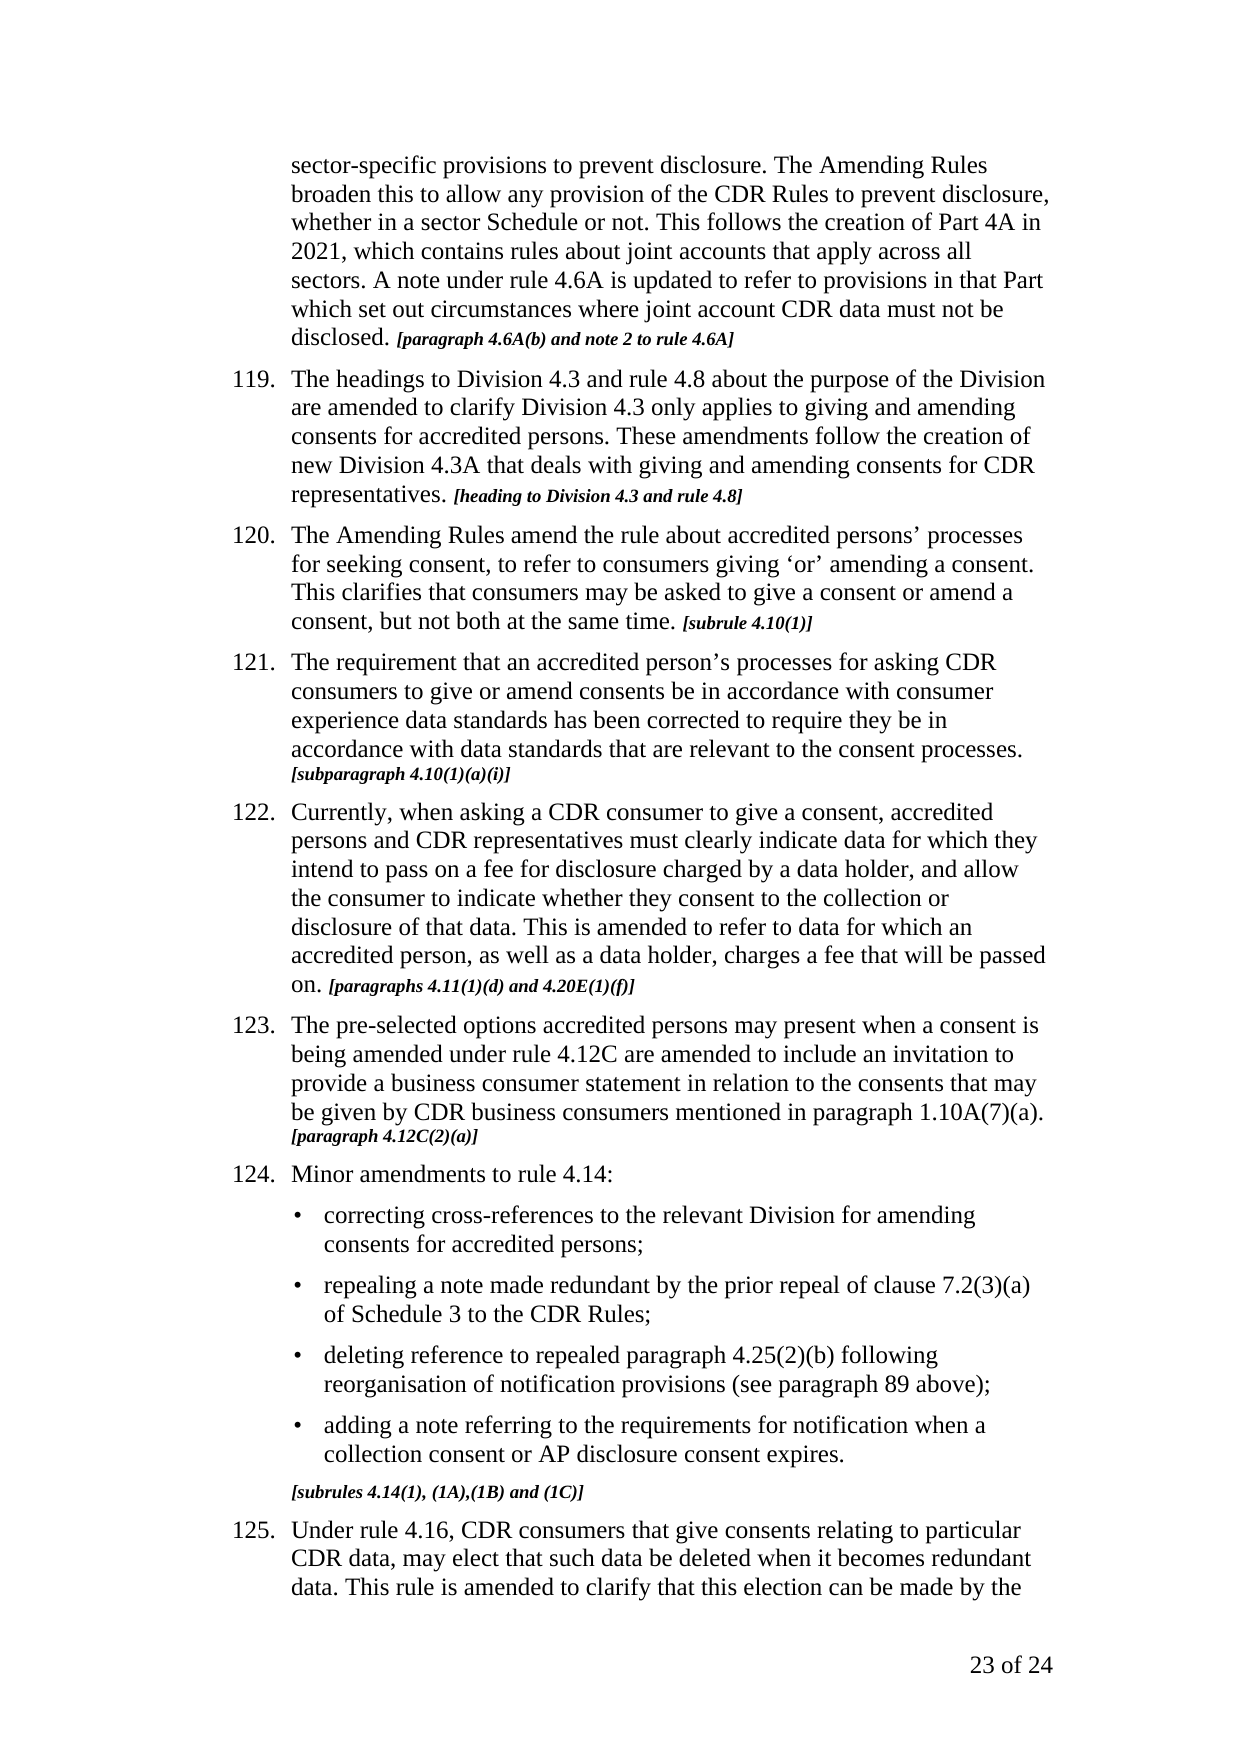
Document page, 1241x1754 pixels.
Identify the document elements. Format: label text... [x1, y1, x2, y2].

text [subrules 4.14(1), (1A),(1B) and (1C)] [291, 1481, 1043, 1502]
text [232, 150, 1053, 351]
text Currently, when asking a CDR consumer to give a consent, accredited persons and CDR representatives must clearly indicate data for which they intend to pass on a fee for disclosure charged by a data holder, and allow the consumer to indicate whether they consent to the collection or disclosure of that data. This is amended to refer to data for which an accredited person, as well as a data holder, charges a fee that will be passed on. [paragraphs 4.11(1)(d) and 4.20E(1)(f)] [232, 797, 1053, 998]
text The pre-selected options accredited persons may present when a consent is being amended under rule 4.12C are amended to include an invitation to provide a business consumer statement in relation to the consents that may be given by CDR business consumers mentioned in paragraph 1.10A(7)(a). [paragraph 4.12C(2)(a)] [232, 1010, 1053, 1147]
text adding a note referring to the requirements for notification when a collection consent or AP disclosure consent expires. [293, 1411, 1053, 1468]
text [232, 1515, 1053, 1601]
text The headings to Division 4.3 and rule 4.8 about the purpose of the Division are amended to clarify Division 4.3 only applies to giving and amending consents for accredited persons. These amendments follow the creation of new Division 4.3A that deals with giving and amending consents for CDR representatives. [heading to Division 4.3 and rule 4.8] [232, 364, 1053, 507]
text The Amending Rules amend the rule about accredited persons’ processes for seeking consent, to refer to consumers giving ‘or’ amending a consent. This clarifies that consumers may be asked to give a consent or amend a consent, but not both at the same time. [subrule 4.10(1)] [232, 520, 1053, 635]
text Minor amendments to rule 4.14: [232, 1159, 1053, 1188]
text correcting cross-references to the relevant Division for amending consents for accredited persons; [293, 1201, 1053, 1258]
text repealing a note made redundant by the prior repeal of clause 7.2(3)(a) of Schedule 3 to the CDR Rules; [293, 1271, 1053, 1328]
text deleting reference to repealed paragraph 4.25(2)(b) following reorganisation of notification provisions (see paragraph 89 above); [293, 1341, 1053, 1398]
text The requirement that an accredited person’s processes for asking CDR consumers to give or amend consents be in accordance with consumer experience data standards has been corrected to require they be in accordance with data standards that are relevant to the consent processes. [subparagraph 4.10(1)(a)(i)] [232, 647, 1053, 784]
